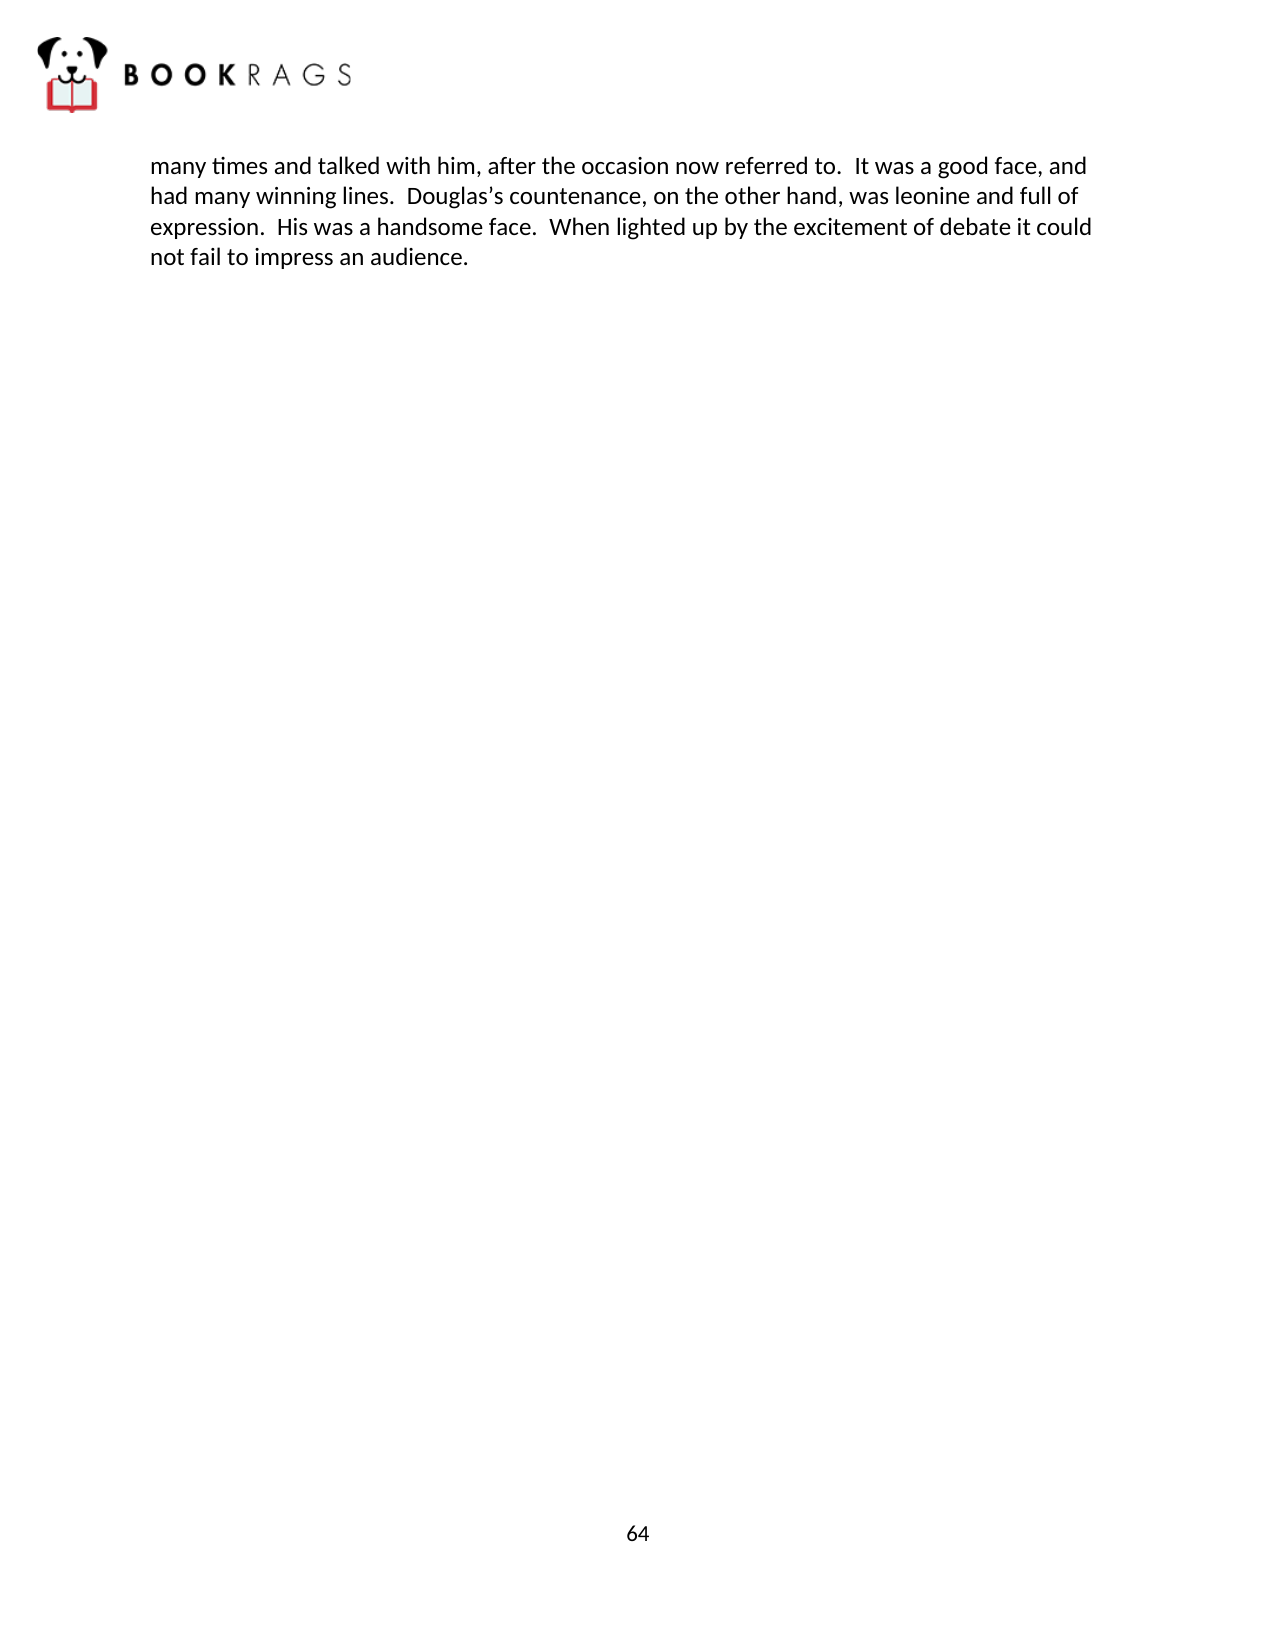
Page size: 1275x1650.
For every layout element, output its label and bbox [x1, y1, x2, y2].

picture [37, 37, 351, 113]
text [150, 150, 1125, 272]
